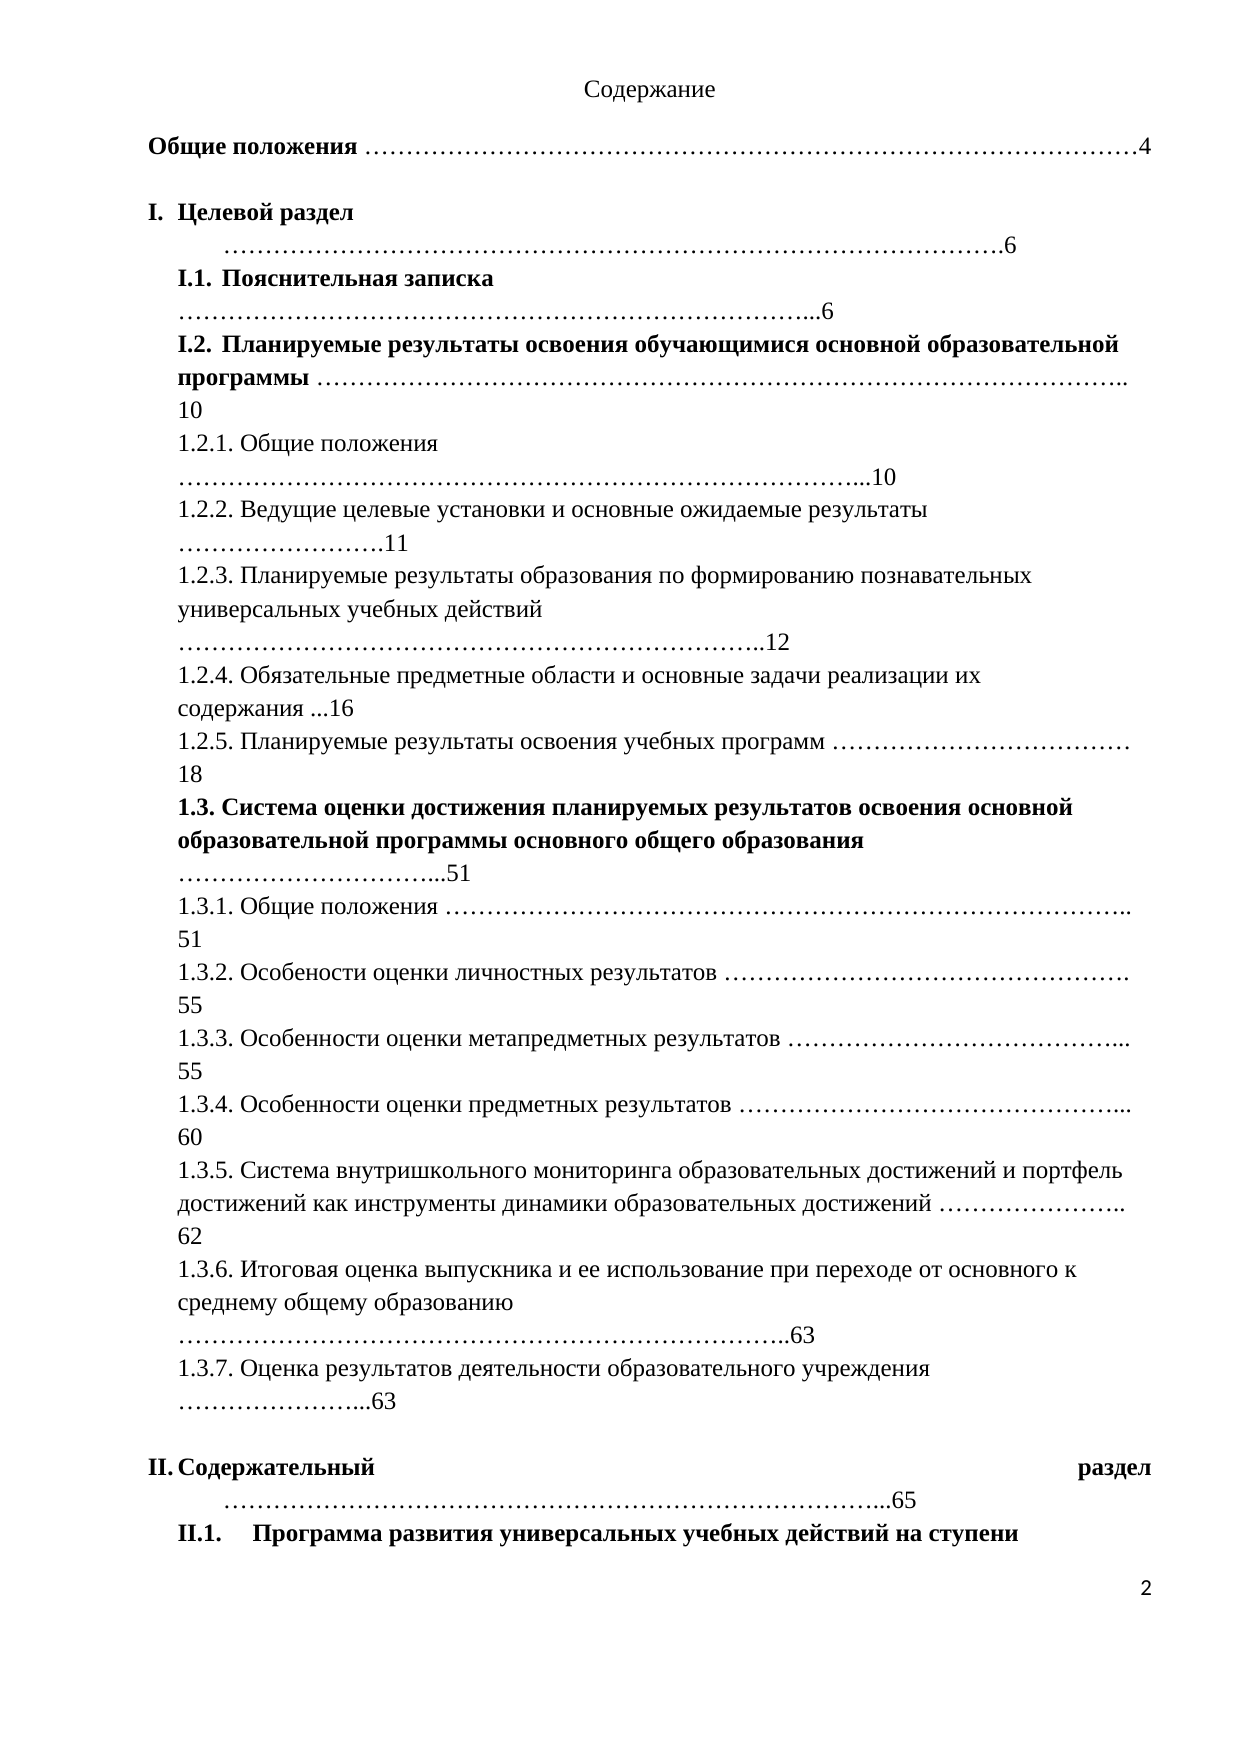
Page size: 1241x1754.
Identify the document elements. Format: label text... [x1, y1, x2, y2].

text Содержание [118, 74, 1152, 103]
list Целевой раздел ………………………………………………………………………………….6 [148, 197, 1152, 259]
text 1.2.2. Ведущие целевые установки и основные ожидаемые результаты …………………….11 [177, 494, 1152, 556]
text 1.3. Система оценки достижения планируемых результатов освоения основной образовательной программы основного общего образования …………………………...51 [177, 792, 1152, 887]
list Содержательный раздел ……………………………………………………………………...65 [148, 1452, 1152, 1514]
text 1.2.5. Планируемые результаты освоения учебных программ ……………………………… 18 [177, 726, 1152, 787]
text 1.2.4. Обязательные предметные области и основные задачи реализации их содержания ...16 [177, 660, 1152, 721]
text 1.3.7. Оценка результатов деятельности образовательного учреждения …………………...63 [177, 1353, 1152, 1415]
text 1.2.1. Общие положения ………………………………………………………………………...10 [177, 428, 1152, 490]
text Общие положения …………………………………………………………………………………4 [118, 131, 1152, 160]
list Планируемые результаты освоения обучающимися основной образовательной программы …………………………………………………………………………………….. 10 [177, 329, 1152, 424]
text 1.3.4. Особенности оценки предметных результатов ………………………………………... 60 [177, 1089, 1152, 1151]
text 1.3.1. Общие положения ……………………………………………………………………….. 51 [177, 891, 1152, 953]
list Пояснительная записка …………………………………………………………………...6 [177, 263, 1152, 325]
text 1.3.5. Система внутришкольного мониторинга образовательных достижений и портфель достижений как инструменты динамики образовательных достижений ………………….. 62 [177, 1155, 1152, 1250]
text 1.3.6. Итоговая оценка выпускника и ее использование при переходе от основного к среднему общему образованию ………………………………………………………………..63 [177, 1254, 1152, 1349]
text 1.3.3. Особенности оценки метапредметных результатов …………………………………... 55 [177, 1023, 1152, 1085]
text 1.2.3. Планируемые результаты образования по формированию познавательных универсальных учебных действий ……………………………………………………………..12 [177, 561, 1152, 655]
list Программа развития универсальных учебных действий на ступени [177, 1518, 1152, 1547]
text 1.3.2. Особености оценки личностных результатов …………………………………………. 55 [177, 957, 1152, 1019]
